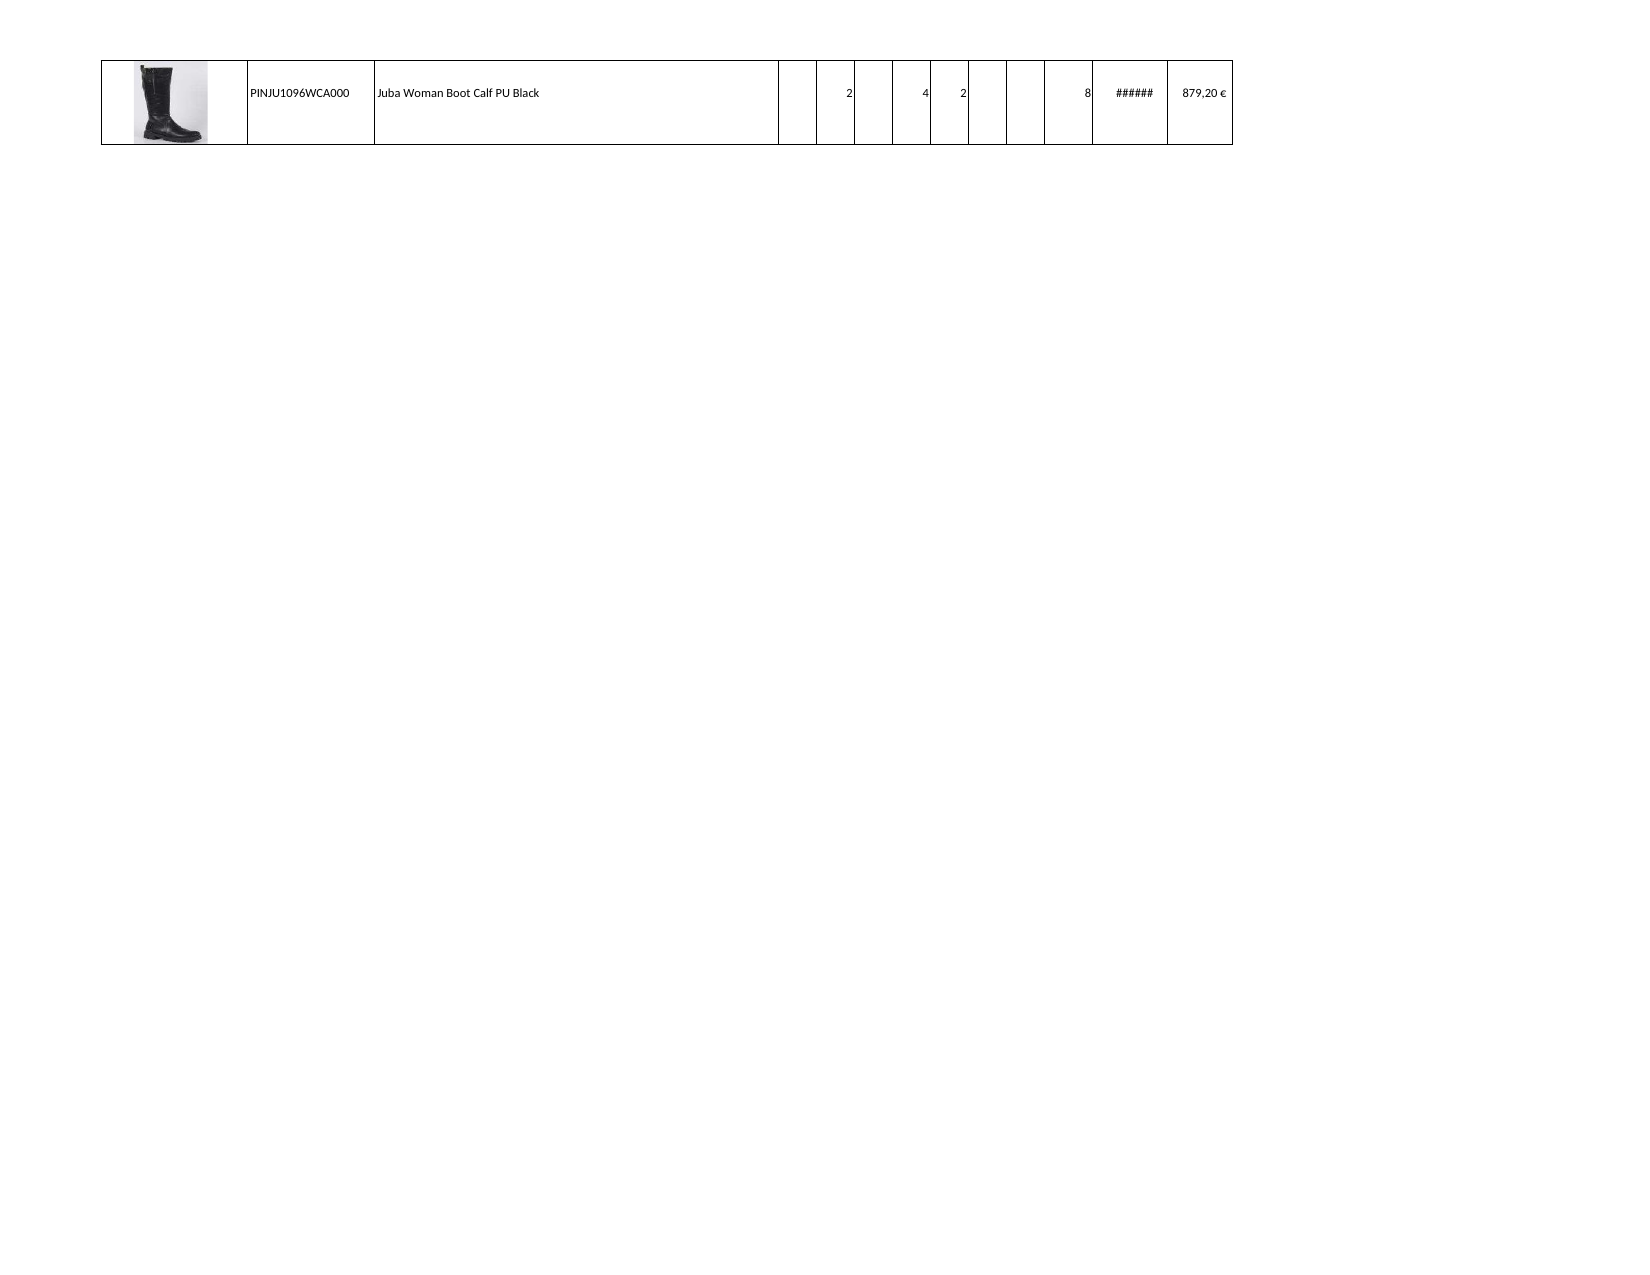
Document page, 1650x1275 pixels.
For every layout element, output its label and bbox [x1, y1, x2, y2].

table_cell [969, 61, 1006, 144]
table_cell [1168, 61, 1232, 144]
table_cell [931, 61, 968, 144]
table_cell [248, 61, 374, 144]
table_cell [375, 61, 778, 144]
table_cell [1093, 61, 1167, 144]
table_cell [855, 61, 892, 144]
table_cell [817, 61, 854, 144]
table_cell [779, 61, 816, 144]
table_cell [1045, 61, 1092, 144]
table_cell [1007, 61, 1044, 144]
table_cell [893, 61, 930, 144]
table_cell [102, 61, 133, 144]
picture [133, 61, 208, 144]
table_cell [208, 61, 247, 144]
